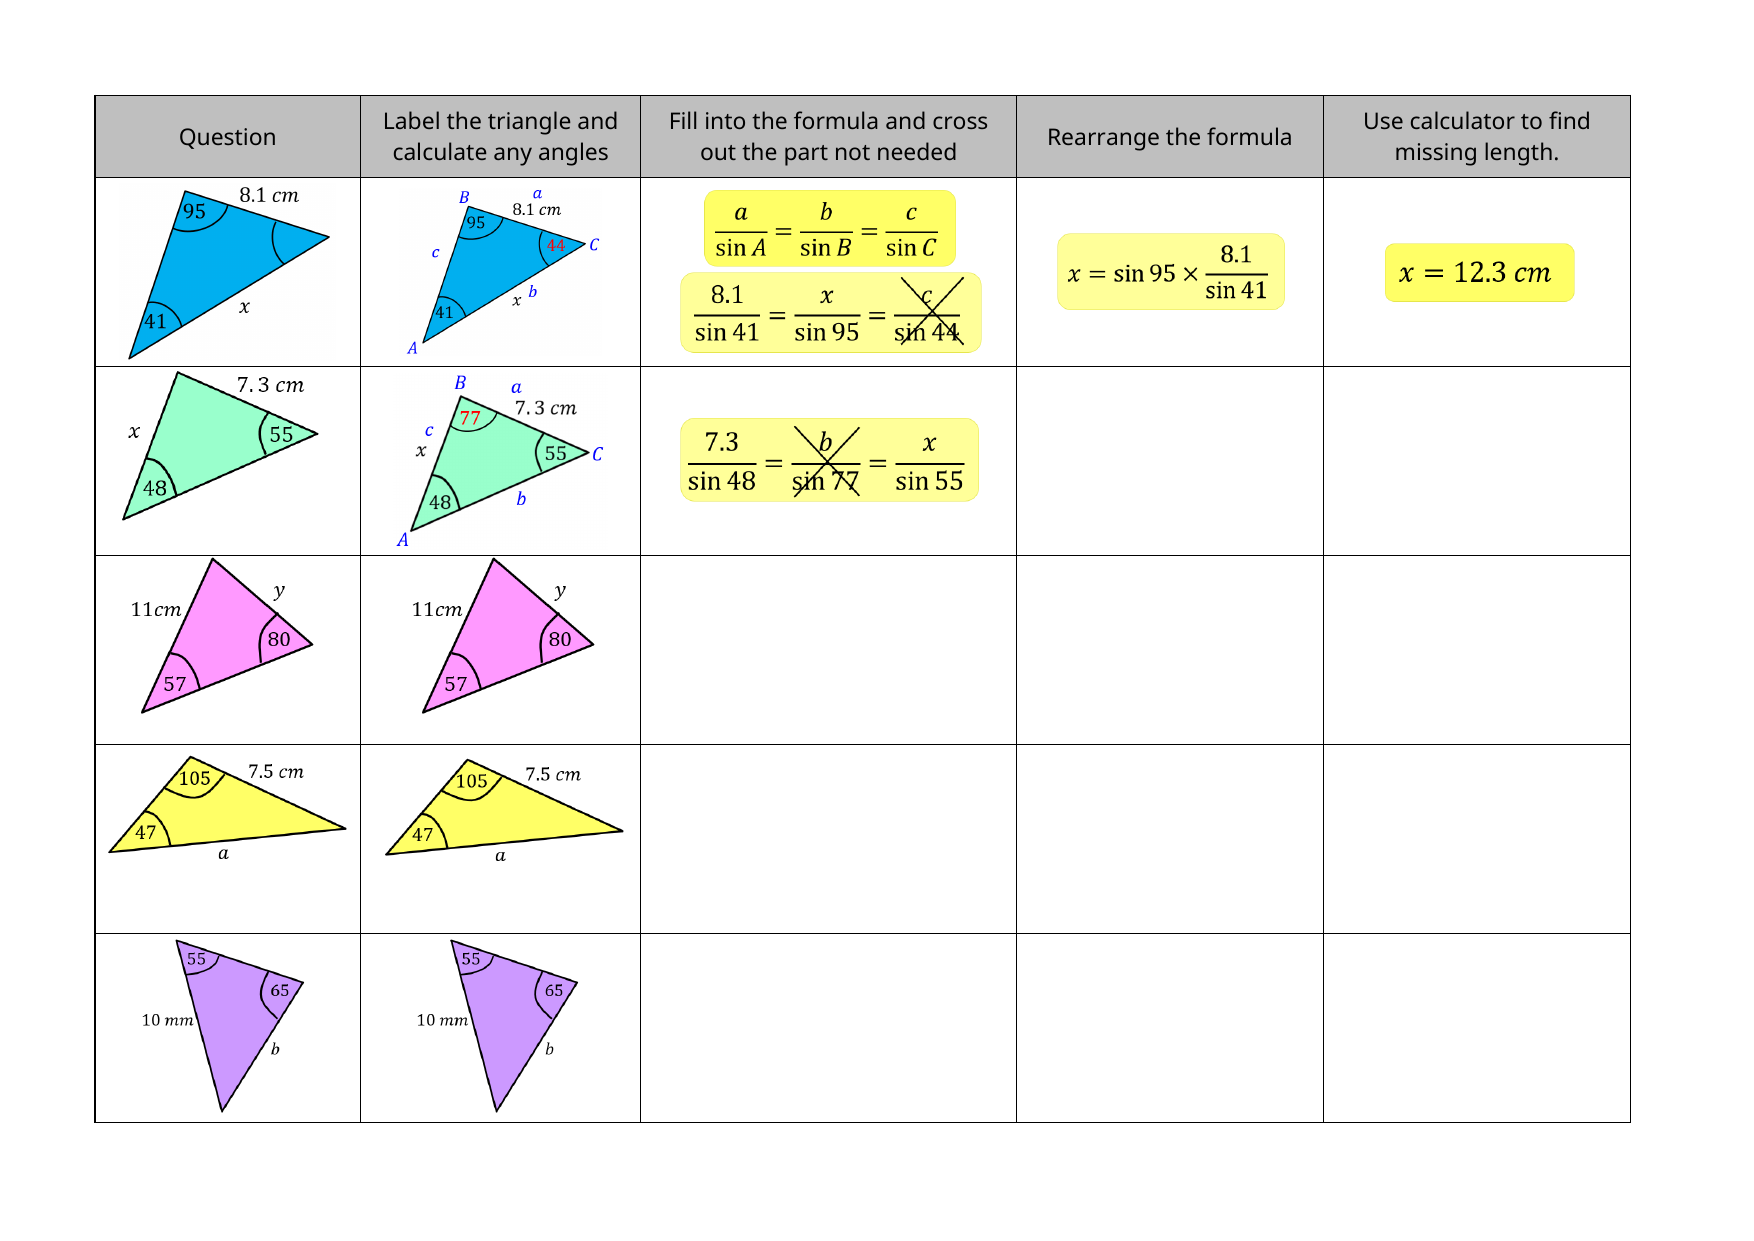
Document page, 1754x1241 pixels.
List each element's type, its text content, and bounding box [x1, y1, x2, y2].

table_cell [641, 556, 1016, 744]
picture [1053, 230, 1287, 314]
table_cell [1017, 367, 1323, 555]
table_cell [361, 556, 640, 744]
table_cell [1017, 745, 1323, 933]
table_header Rearrange the formula [1017, 96, 1323, 177]
table_cell [1324, 745, 1630, 933]
picture [118, 183, 337, 361]
table_cell [96, 556, 360, 744]
table_cell [361, 178, 640, 366]
table_cell [96, 367, 360, 555]
picture [399, 188, 603, 356]
table_cell [641, 934, 1016, 1122]
picture [393, 373, 608, 550]
table_cell [1324, 934, 1630, 1122]
table_cell [361, 745, 640, 933]
picture [674, 188, 983, 356]
table_cell [96, 745, 360, 933]
table_cell [641, 178, 1016, 366]
table_cell [641, 745, 1016, 933]
table_header Fill into the formula and cross out the part not needed [641, 96, 1016, 177]
table_cell [361, 934, 640, 1122]
table_cell [1017, 556, 1323, 744]
table_cell [96, 178, 360, 366]
table_header Label the triangle and calculate any angles [361, 96, 640, 177]
picture [675, 416, 983, 506]
table_cell [361, 367, 640, 555]
table_cell [1324, 367, 1630, 555]
table_cell [1324, 178, 1630, 366]
table_cell [1017, 178, 1323, 366]
table_cell [1324, 556, 1630, 744]
table_cell [96, 934, 360, 1122]
table_cell [641, 367, 1016, 555]
picture [1378, 240, 1576, 304]
table_header Use calculator to find missing length. [1324, 96, 1630, 177]
table_header Question [96, 96, 360, 177]
table_cell [1017, 934, 1323, 1122]
